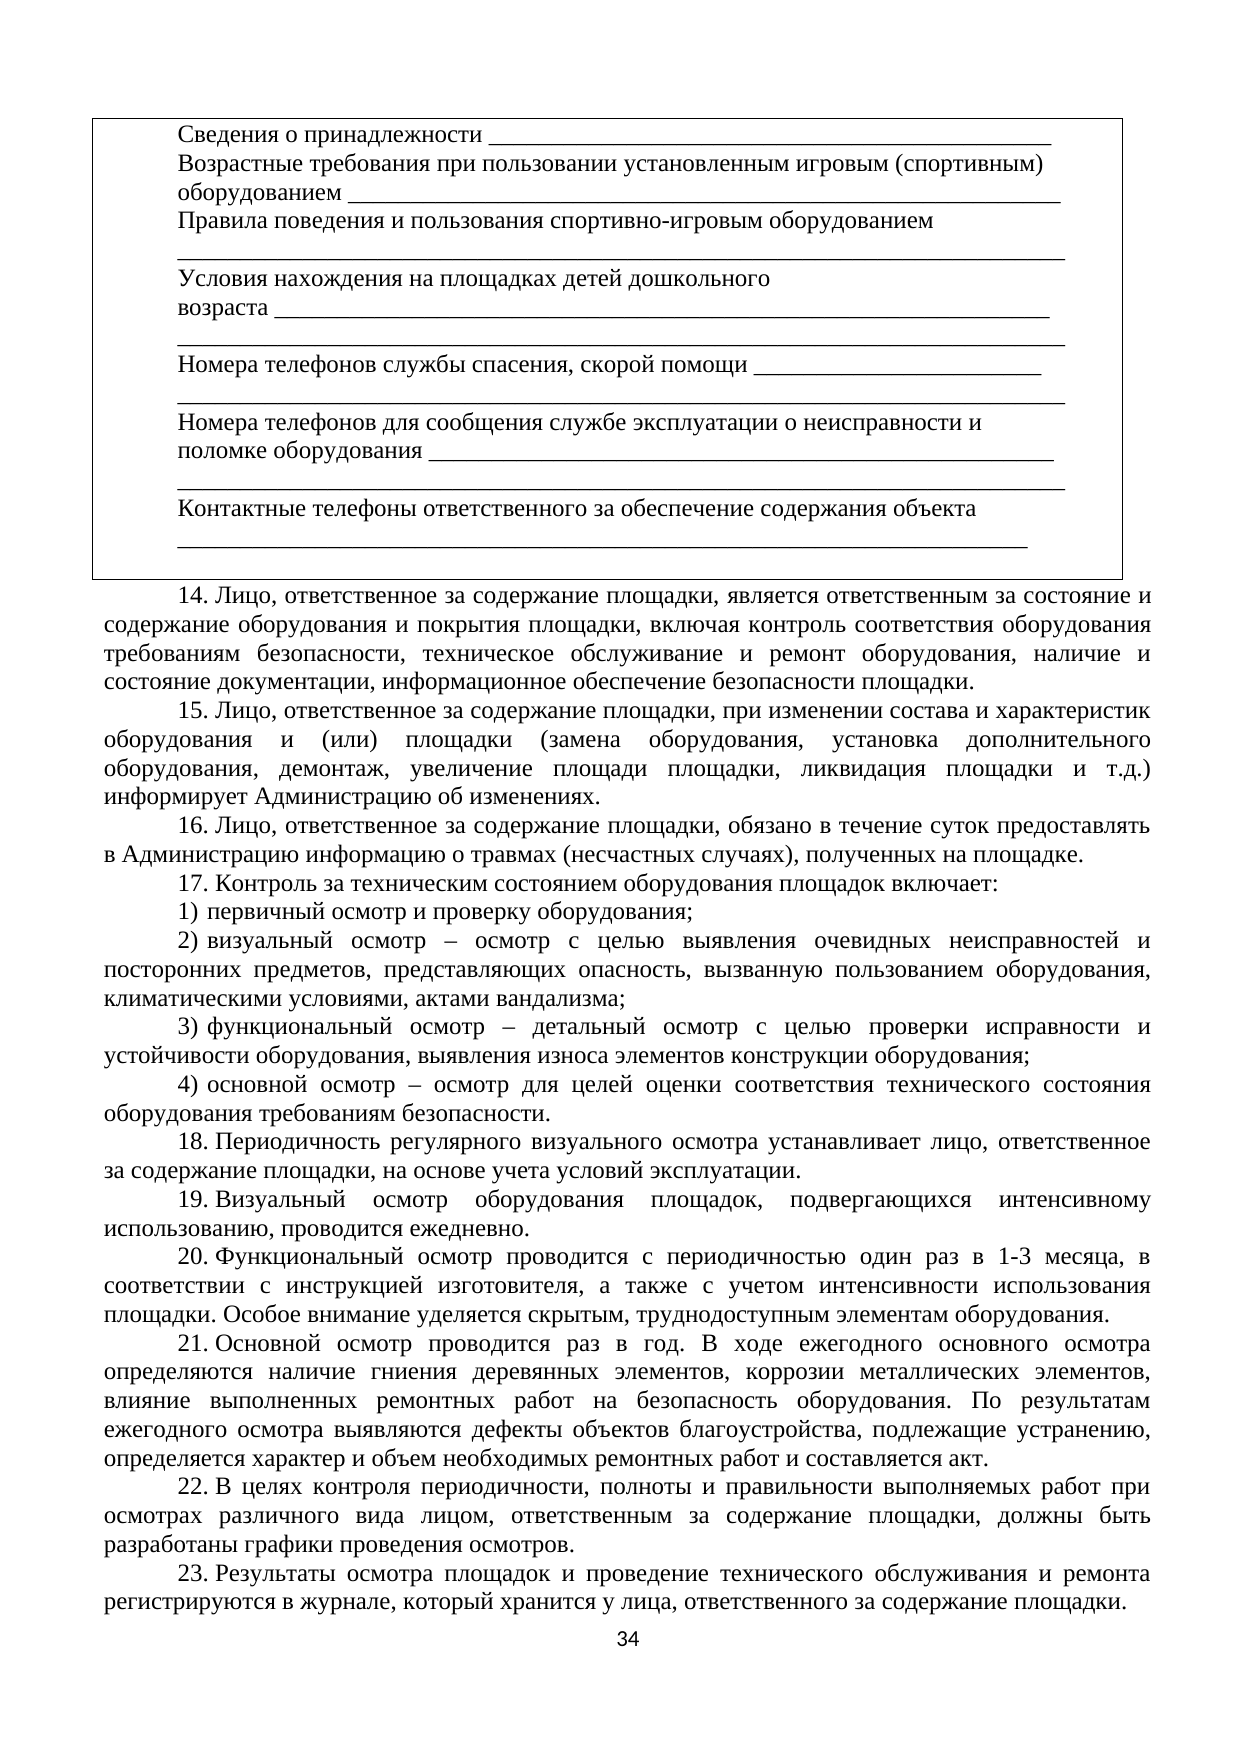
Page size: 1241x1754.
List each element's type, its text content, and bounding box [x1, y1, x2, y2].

subtitle функциональный осмотр – детальный осмотр с целью проверки исправности и устойчивости оборудования, выявления износа элементов конструкции оборудования; [103, 1011, 1152, 1069]
subtitle основной осмотр – осмотр для целей оценки соответствия технического состояния оборудования требованиям безопасности. [103, 1069, 1152, 1126]
subtitle Результаты осмотра площадок и проведение технического обслуживания и ремонта регистрируются в журнале, который хранится у лица, ответственного за содержание площадки. [103, 1558, 1152, 1615]
subtitle Периодичность регулярного визуального осмотра устанавливает лицо, ответственное за содержание площадки, на основе учета условий эксплуатации. [103, 1126, 1152, 1184]
subtitle Контроль за техническим состоянием оборудования площадок включает: [103, 868, 1152, 896]
subtitle Лицо, ответственное за содержание площадки, обязано в течение суток предоставлять в Администрацию информацию о травмах (несчастных случаях), полученных на площадке. [103, 810, 1152, 868]
subtitle Функциональный осмотр проводится с периодичностью один раз в 1-3 месяца, в соответствии с инструкцией изготовителя, а также с учетом интенсивности использования площадки. Особое внимание уделяется скрытым, труднодоступным элементам оборудования. [103, 1241, 1152, 1328]
subtitle визуальный осмотр – осмотр с целью выявления очевидных неисправностей и посторонних предметов, представляющих опасность, вызванную пользованием оборудования, климатическими условиями, актами вандализма; [103, 925, 1152, 1011]
subtitle первичный осмотр и проверку оборудования; [103, 896, 1152, 925]
subtitle Лицо, ответственное за содержание площадки, при изменении состава и характеристик оборудования и (или) площадки (замена оборудования, установка дополнительного оборудования, демонтаж, увеличение площади площадки, ликвидация площадки и т.д.) информирует Администрацию об изменениях. [103, 695, 1152, 810]
subtitle Лицо, ответственное за содержание площадки, является ответственным за состояние и содержание оборудования и покрытия площадки, включая контроль соответствия оборудования требованиям безопасности, техническое обслуживание и ремонт оборудования, наличие и состояние документации, информационное обеспечение безопасности площадки. [103, 580, 1152, 695]
subtitle Визуальный осмотр оборудования площадок, подвергающихся интенсивному использованию, проводится ежедневно. [103, 1184, 1152, 1241]
subtitle Основной осмотр проводится раз в год. В ходе ежегодного основного осмотра определяются наличие гниения деревянных элементов, коррозии металлических элементов, влияние выполненных ремонтных работ на безопасность оборудования. По результатам ежегодного осмотра выявляются дефекты объектов благоустройства, подлежащие устранению, определяется характер и объем необходимых ремонтных работ и составляется акт. [103, 1328, 1152, 1471]
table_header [93, 119, 1122, 579]
subtitle В целях контроля периодичности, полноты и правильности выполняемых работ при осмотрах различного вида лицом, ответственным за содержание площадки, должны быть разработаны графики проведения осмотров. [103, 1471, 1152, 1558]
